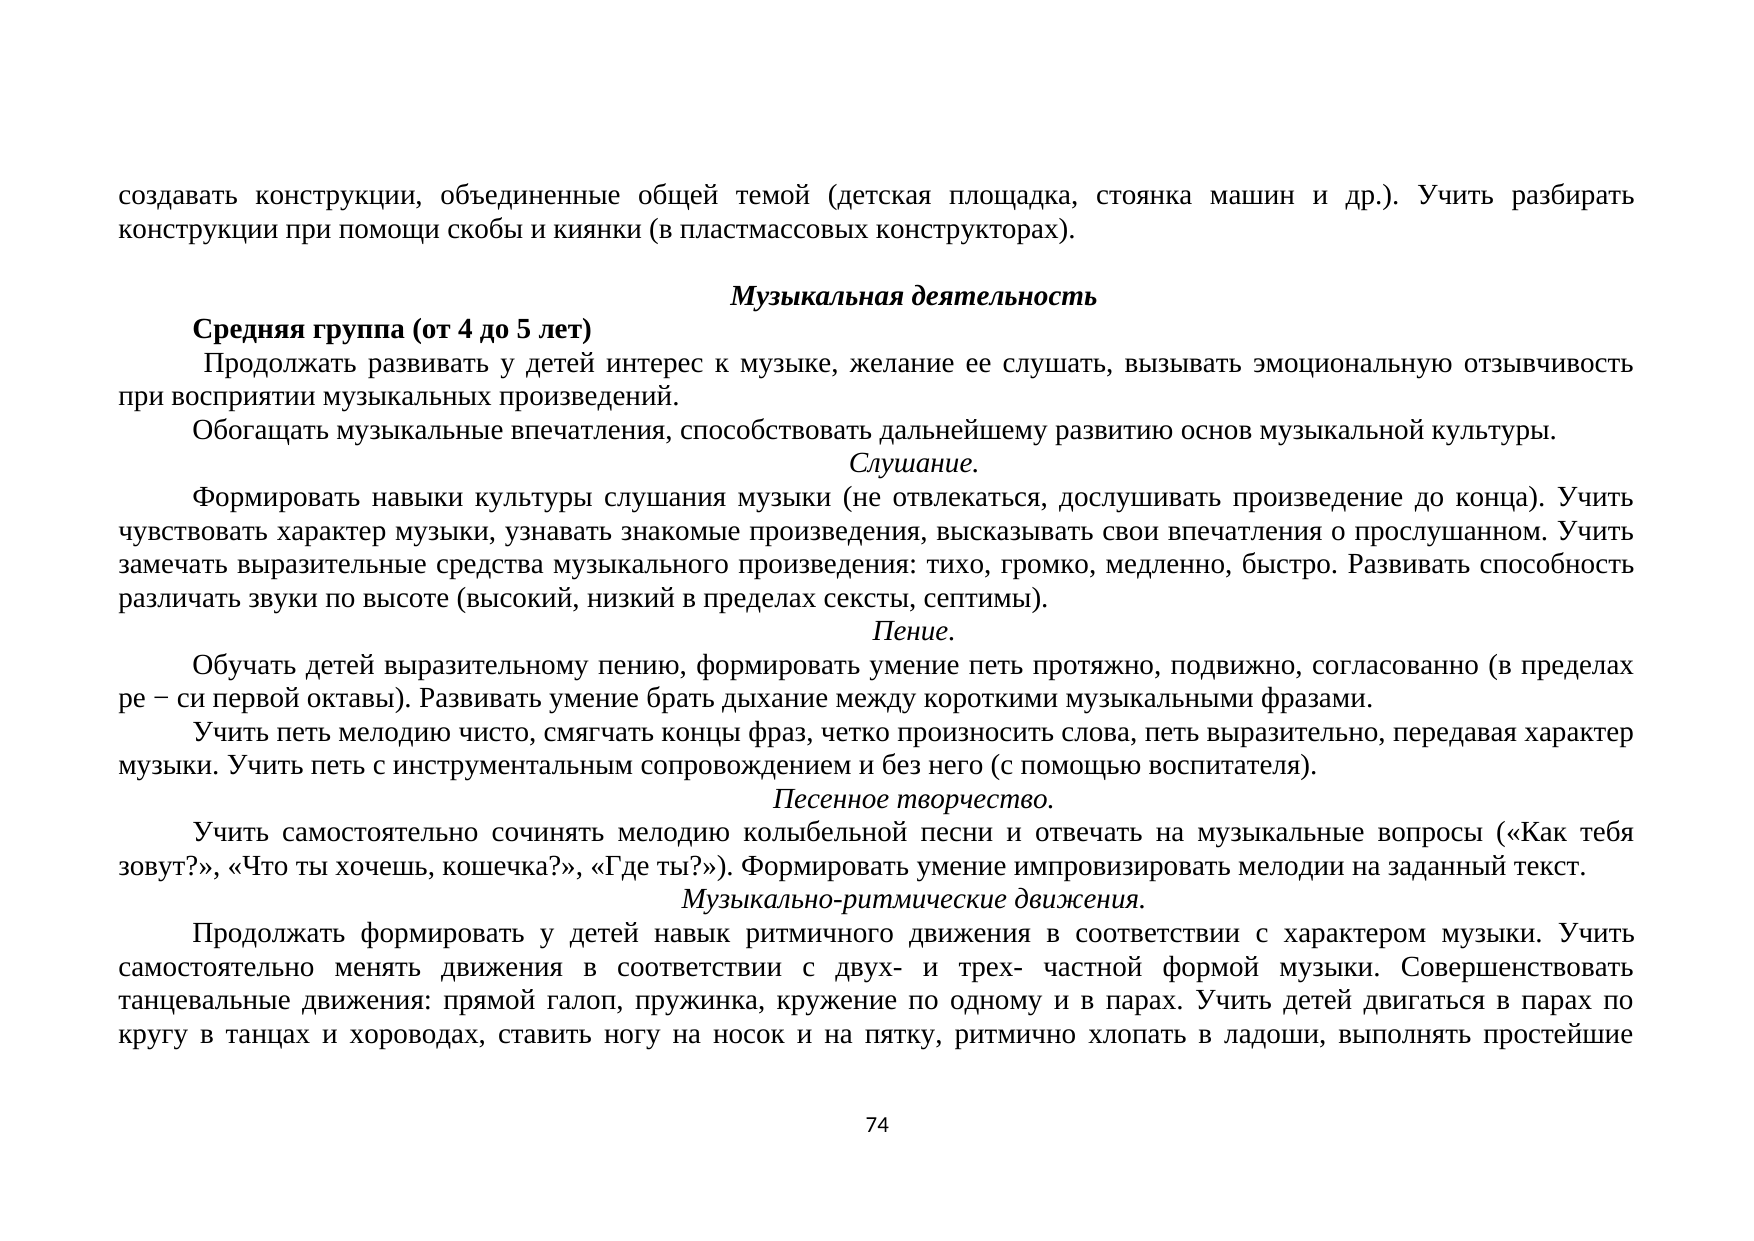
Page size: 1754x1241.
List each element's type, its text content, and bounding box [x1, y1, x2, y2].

text Музыкально-ритмические движения. [118, 882, 1636, 915]
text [118, 915, 1636, 1049]
text Учить самостоятельно сочинять мелодию колыбельной песни и отвечать на музыкальные вопросы («Как тебя зовут?», «Что ты хочешь, кошечка?», «Где ты?»). Формировать умение импровизировать мелодии на заданный текст. [118, 814, 1636, 882]
text Формировать навыки культуры слушания музыки (не отвлекаться, дослушивать произведение до конца). Учить чувствовать характер музыки, узнавать знакомые произведения, высказывать свои впечатления о прослушанном. Учить замечать выразительные средства музыкального произведения: тихо, громко, медленно, быстро. Развивать способность различать звуки по высоте (высокий, низкий в пределах сексты, септимы). [118, 479, 1636, 613]
text Учить петь мелодию чисто, смягчать концы фраз, четко произносить слова, петь выразительно, передавая характер музыки. Учить петь с инструментальным сопровождением и без него (с помощью воспитателя). [118, 714, 1636, 781]
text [118, 177, 1636, 244]
text Музыкальная деятельность [118, 278, 1636, 311]
text Средняя группа (от 4 до 5 лет) [118, 311, 1636, 345]
text Песенное творчество. [118, 781, 1636, 814]
text Обогащать музыкальные впечатления, способствовать дальнейшему развитию основ музыкальной культуры. [118, 412, 1636, 446]
text Слушание. [118, 446, 1636, 479]
text Обучать детей выразительному пению, формировать умение петь протяжно, подвижно, согласованно (в пределах ре − си первой октавы). Развивать умение брать дыхание между короткими музыкальными фразами. [118, 647, 1636, 714]
text Пение. [118, 613, 1636, 647]
text Продолжать развивать у детей интерес к музыке, желание ее слушать, вызывать эмоциональную отзывчивость при восприятии музыкальных произведений. [118, 345, 1636, 412]
